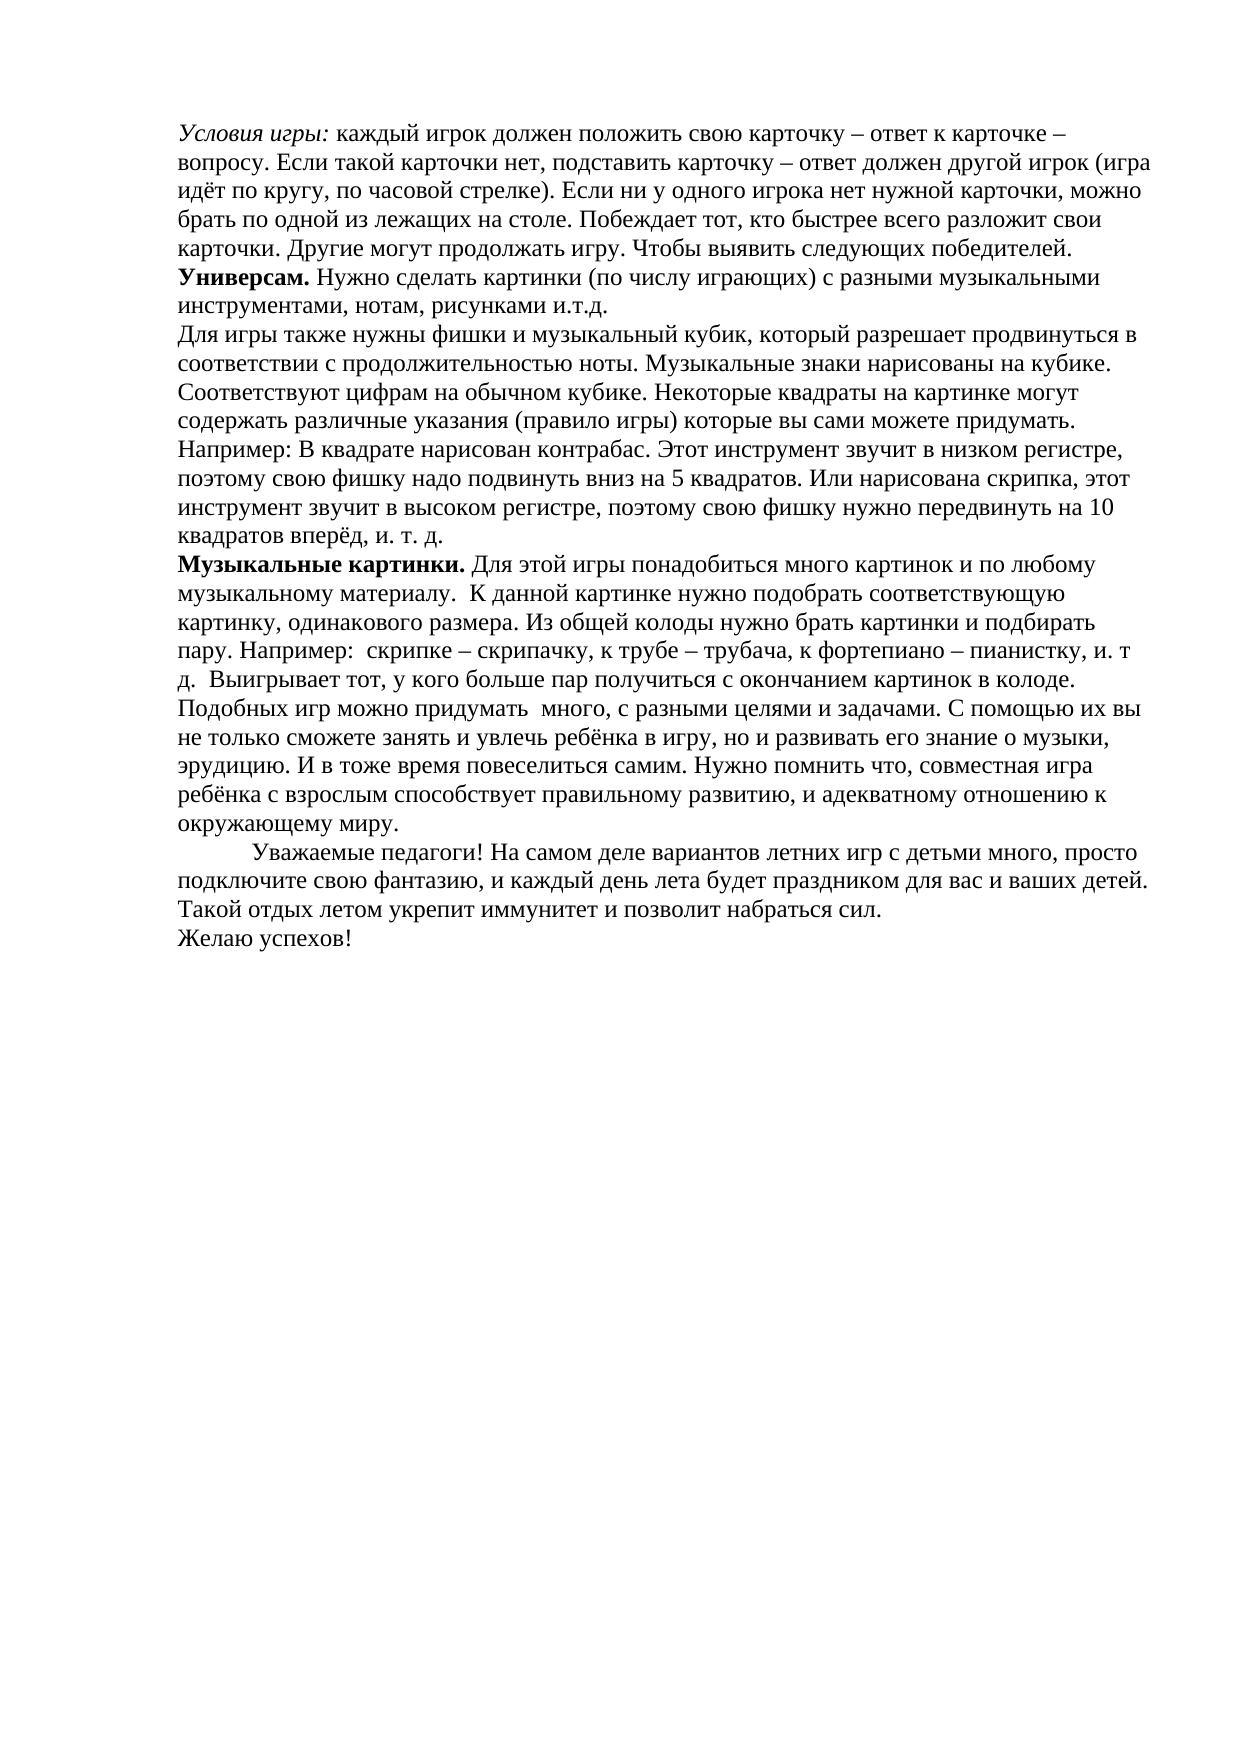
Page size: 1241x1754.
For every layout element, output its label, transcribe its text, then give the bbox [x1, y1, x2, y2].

text Желаю успехов! [177, 923, 1152, 952]
text Подобных игр можно придумать много, с разными целями и задачами. С помощью их вы не только сможете занять и увлечь ребёнка в игру, но и развивать его знание о музыки, эрудицию. И в тоже время повеселиться самим. Нужно помнить что, совместная игра ребёнка с взрослым способствует правильному развитию, и адекватному отношению к окружающему миру. [177, 693, 1152, 837]
text Музыкальные картинки. Для этой игры понадобиться много картинок и по любому музыкальному материалу. К данной картинке нужно подобрать соответствующую картинку, одинакового размера. Из общей колоды нужно брать картинки и подбирать пару. Например: скрипке – скрипачку, к трубе – трубача, к фортепиано – пианистку, и. т д. Выигрывает тот, у кого больше пар получиться с окончанием картинок в колоде. [177, 549, 1152, 693]
text Универсам. Нужно сделать картинки (по числу играющих) с разными музыкальными инструментами, нотам, рисунками и.т.д. [177, 262, 1152, 319]
text Для игры также нужны фишки и музыкальный кубик, который разрешает продвинуться в соответствии с продолжительностью ноты. Музыкальные знаки нарисованы на кубике. Соответствуют цифрам на обычном кубике. Некоторые квадраты на картинке могут содержать различные указания (правило игры) которые вы сами можете придумать. Например: В квадрате нарисован контрабас. Этот инструмент звучит в низком регистре, поэтому свою фишку надо подвинуть вниз на 5 квадратов. Или нарисована скрипка, этот инструмент звучит в высоком регистре, поэтому свою фишку нужно передвинуть на 10 квадратов вперёд, и. т. д. [177, 319, 1152, 549]
text Уважаемые педагоги! На самом деле вариантов летних игр с детьми много, просто подключите свою фантазию, и каждый день лета будет праздником для вас и ваших детей. Такой отдых летом укрепит иммунитет и позволит набраться сил. [177, 837, 1152, 923]
text Условия игры: каждый игрок должен положить свою карточку – ответ к карточке – вопросу. Если такой карточки нет, подставить карточку – ответ должен другой игрок (игра идёт по кругу, по часовой стрелке). Если ни у одного игрока нет нужной карточки, можно брать по одной из лежащих на столе. Побеждает тот, кто быстрее всего разложит свои карточки. Другие могут продолжать игру. Чтобы выявить следующих победителей. [177, 118, 1152, 262]
